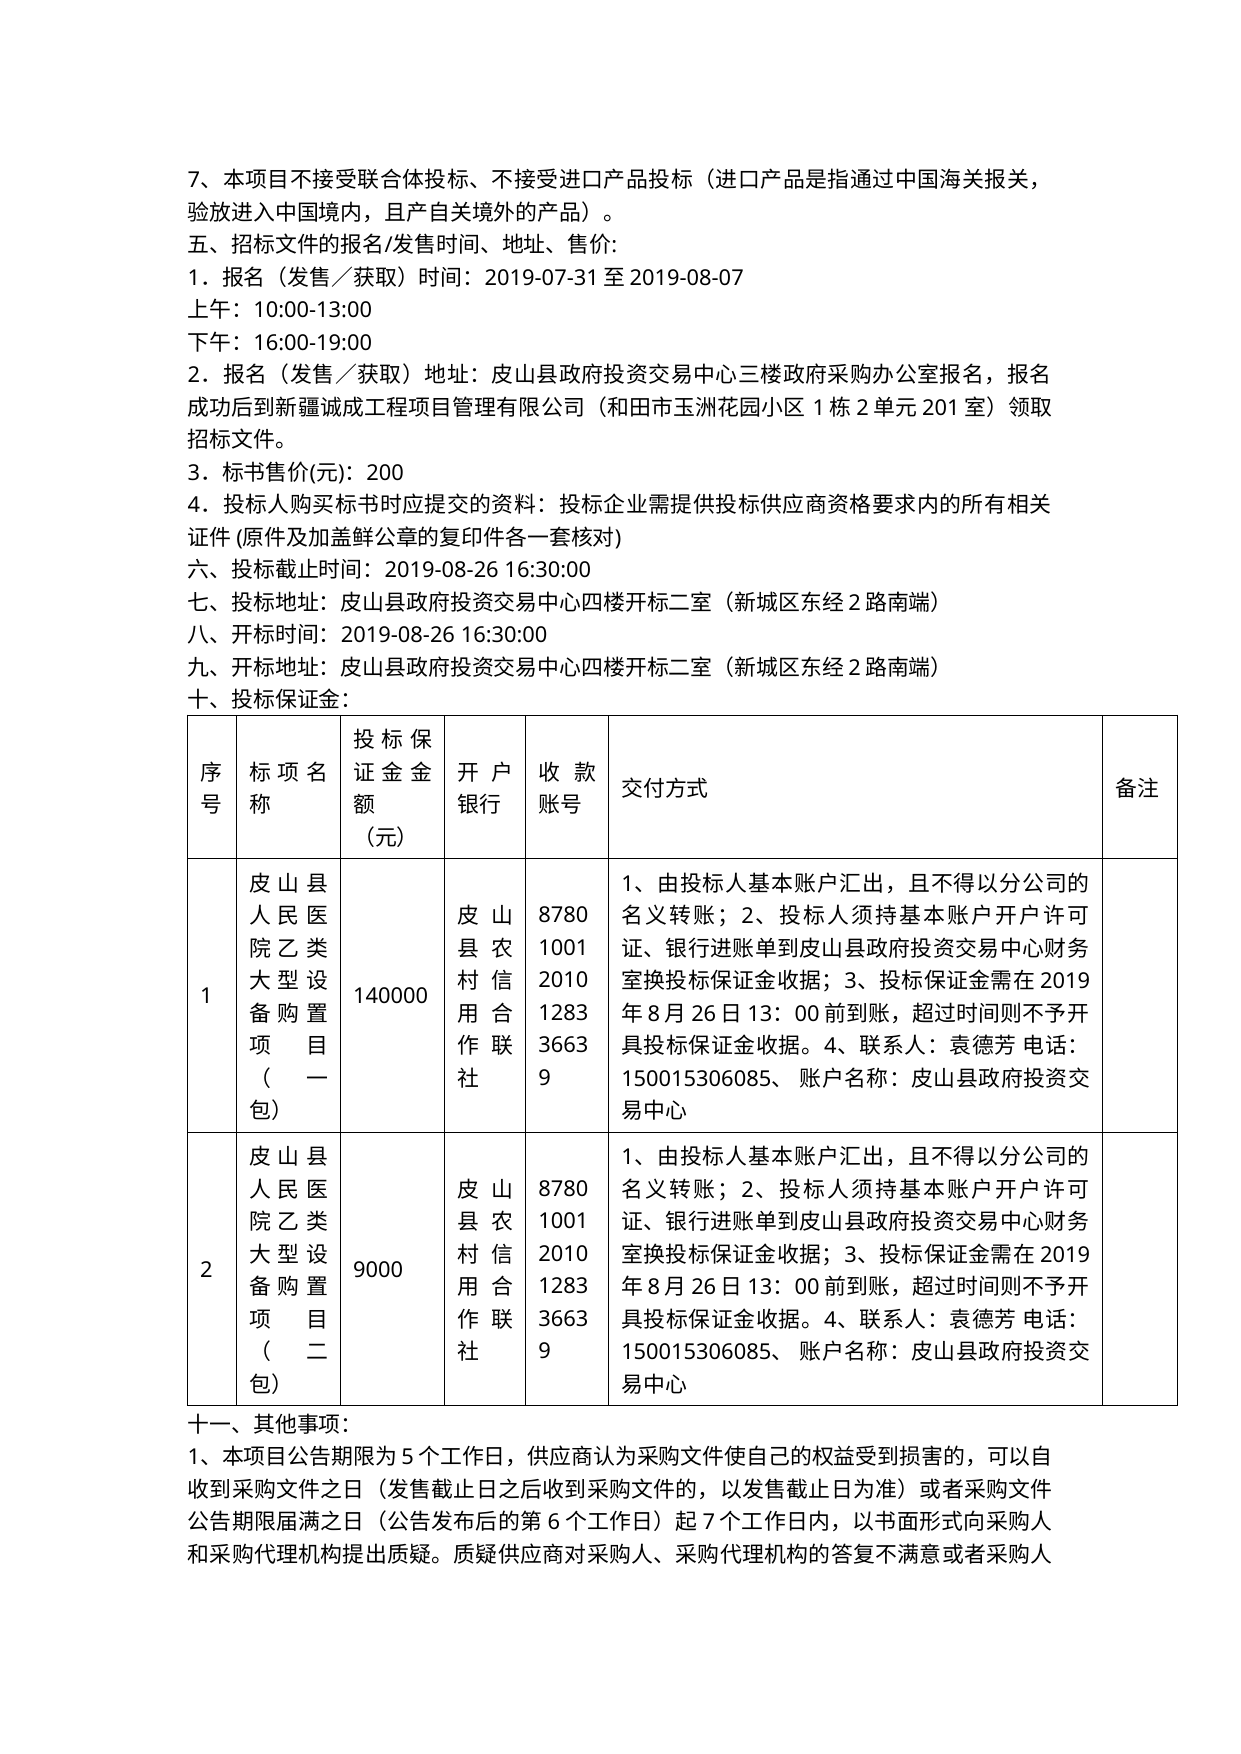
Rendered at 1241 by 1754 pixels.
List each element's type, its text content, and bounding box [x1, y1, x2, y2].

table_header 收款账号 [526, 716, 608, 858]
text 上午：10:00-13:00 [187, 292, 1053, 324]
text 1．报名（发售／获取）时间：2019-07-31至2019-08-07 [187, 259, 1053, 292]
text 7、本项目不接受联合体投标、不接受进口产品投标（进口产品是指通过中国海关报关，验放进入中国境内，且产自关境外的产品）。 [187, 162, 1053, 227]
table_cell 1 [188, 859, 236, 1132]
table_cell [1103, 859, 1177, 1132]
text 2．报名（发售／获取）地址：皮山县政府投资交易中心三楼政府采购办公室报名，报名成功后到新疆诚成工程项目管理有限公司（和田市玉洲花园小区1栋2单元201室）领取招标文件。 [187, 357, 1053, 454]
table_cell 9000 [341, 1133, 444, 1405]
text 九、开标地址：皮山县政府投资交易中心四楼开标二室（新城区东经2路南端） [187, 649, 1053, 682]
text 五、招标文件的报名/发售时间、地址、售价: [187, 227, 1053, 259]
table_cell 8780 1001 2010 1283 36639 [526, 859, 608, 1132]
table_header 交付方式 [609, 716, 1102, 858]
text 六、投标截止时间：2019-08-26 16:30:00 [187, 552, 1053, 584]
table_header 标项名称 [237, 716, 340, 858]
text 八、开标时间：2019-08-26 16:30:00 [187, 617, 1053, 649]
table_header 备注 [1103, 716, 1177, 858]
table_cell 1、由投标人基本账户汇出，且不得以分公司的名义转账；2、投标人须持基本账户开户许可证、银行进账单到皮山县政府投资交易中心财务室换投标保证金收据；3、投标保证金需在2019年8月26日13：00前到账，超过时间则不予开具投标保证金收据。4、联系人：袁德芳 电话：150015306085、 账户名称：皮山县政府投资交易中心 [609, 859, 1102, 1132]
table_cell 2 [188, 1133, 236, 1405]
table_cell 皮山县人民医院乙类大型设备购置项目（二包） [237, 1133, 340, 1405]
table_cell 8780 1001 2010 1283 36639 [526, 1133, 608, 1405]
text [187, 1439, 1053, 1569]
text 七、投标地址：皮山县政府投资交易中心四楼开标二室（新城区东经2路南端） [187, 584, 1053, 617]
table_header 序号 [188, 716, 236, 858]
table_header 投标保证金金额（元） [341, 716, 444, 858]
text 4．投标人购买标书时应提交的资料：投标企业需提供投标供应商资格要求内的所有相关证件 (原件及加盖鲜公章的复印件各一套核对) [187, 487, 1053, 552]
table_cell 皮山县人民医院乙类大型设备购置项目（一包） [237, 859, 340, 1132]
text 十、投标保证金： [187, 682, 1053, 714]
table_cell 皮山县农村信用合作联社 [445, 859, 525, 1132]
text 下午：16:00-19:00 [187, 324, 1053, 357]
table_cell [1103, 1133, 1177, 1405]
text 十一、其他事项： [187, 1406, 1053, 1439]
table_cell 1、由投标人基本账户汇出，且不得以分公司的名义转账；2、投标人须持基本账户开户许可证、银行进账单到皮山县政府投资交易中心财务室换投标保证金收据；3、投标保证金需在2019年8月26日13：00前到账，超过时间则不予开具投标保证金收据。4、联系人：袁德芳 电话：150015306085、 账户名称：皮山县政府投资交易中心 [609, 1133, 1102, 1405]
text 3．标书售价(元)：200 [187, 454, 1053, 487]
table_header 开户银行 [445, 716, 525, 858]
table_cell 140000 [341, 859, 444, 1132]
table_cell 皮山县农村信用合作联社 [445, 1133, 525, 1405]
